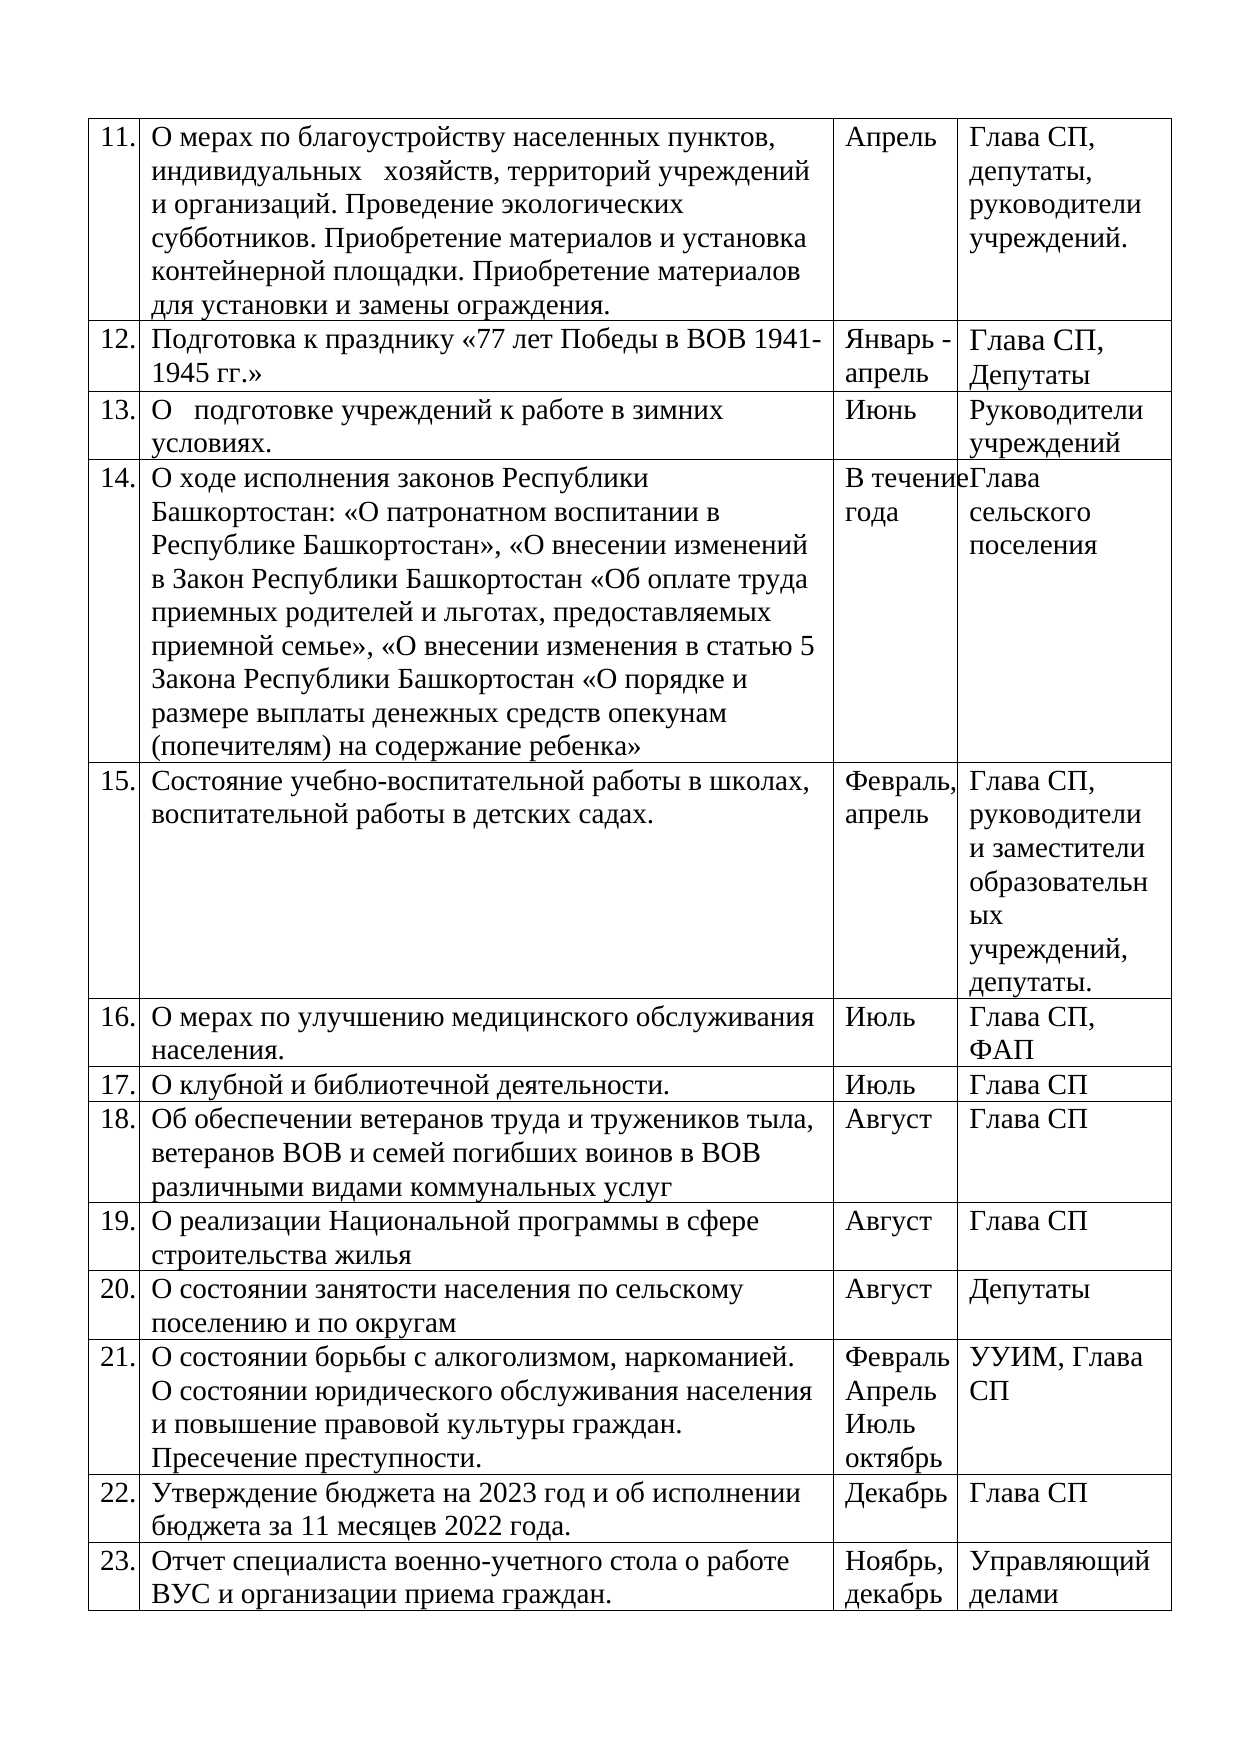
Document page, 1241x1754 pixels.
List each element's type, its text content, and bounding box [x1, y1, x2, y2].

table_cell 20. [89, 1271, 139, 1338]
table_cell Апрель [834, 119, 957, 320]
table_cell Август [834, 1102, 957, 1202]
table_cell Август [834, 1271, 957, 1338]
table_cell О ходе исполнения законов Республики Башкортостан: «О патронатном воспитании в Республике Башкортостан», «О внесении изменений в Закон Республики Башкортостан «Об оплате труда приемных родителей и льготах, предоставляемых приемной семье», «О внесении изменения в статью 5 Закона Республики Башкортостан «О порядке и размере выплаты денежных средств опекунам (попечителям) на содержание ребенка» [140, 460, 833, 762]
table_cell Руководители учреждений [958, 392, 1171, 459]
table_cell Август [834, 1203, 957, 1270]
table_cell Глава СП [958, 1067, 1171, 1101]
table_cell 19. [89, 1203, 139, 1270]
table_cell Глава СП, депутаты, руководители учреждений. [958, 119, 1171, 320]
table_cell Июль [834, 999, 957, 1066]
table_cell 15. [89, 763, 139, 998]
table_cell Глава СП [958, 1475, 1171, 1542]
table_cell 23. [89, 1543, 139, 1610]
table_cell Июль [834, 1067, 957, 1101]
table_cell Глава СП [958, 1203, 1171, 1270]
table_cell 16. [89, 999, 139, 1066]
table_cell Февраль, апрель [834, 763, 957, 998]
table_cell 12. [89, 321, 139, 391]
table_cell Подготовка к празднику «77 лет Победы в ВОВ 1941-1945 гг.» [140, 321, 833, 391]
table_cell Депутаты [958, 1271, 1171, 1338]
table_cell Состояние учебно-воспитательной работы в школах, воспитательной работы в детских садах. [140, 763, 833, 998]
table_cell Глава СП, Депутаты [958, 321, 1171, 391]
table_cell Утверждение бюджета на 2023 год и об исполнении бюджета за 11 месяцев 2022 года. [140, 1475, 833, 1542]
table_cell О реализации Национальной программы в сфере строительства жилья [140, 1203, 833, 1270]
table_cell Глава СП, ФАП [958, 999, 1171, 1066]
table_cell Июнь [834, 392, 957, 459]
table_cell 22. [89, 1475, 139, 1542]
table_cell 21. [89, 1340, 139, 1474]
table_cell О состоянии борьбы с алкоголизмом, наркоманией. О состоянии юридического обслуживания населения и повышение правовой культуры граждан. Пресечение преступности. [140, 1340, 833, 1474]
table_cell УУИМ, Глава СП [958, 1340, 1171, 1474]
table_cell Ноябрь, декабрь [834, 1543, 957, 1610]
table_cell О подготовке учреждений к работе в зимних условиях. [140, 392, 833, 459]
table_cell Отчет специалиста военно-учетного стола о работе ВУС и организации приема граждан. [140, 1543, 833, 1610]
table_cell Управляющий делами [958, 1543, 1171, 1610]
table_cell 17. [89, 1067, 139, 1101]
table_cell Об обеспечении ветеранов труда и тружеников тыла, ветеранов ВОВ и семей погибших воинов в ВОВ различными видами коммунальных услуг [140, 1102, 833, 1202]
table_cell Декабрь [834, 1475, 957, 1542]
table_cell О мерах по улучшению медицинского обслуживания населения. [140, 999, 833, 1066]
table_cell Глава СП [958, 1102, 1171, 1202]
table_cell Февраль Апрель Июль октябрь [834, 1340, 957, 1474]
table_cell О состоянии занятости населения по сельскому поселению и по округам [140, 1271, 833, 1338]
table_cell 14. [89, 460, 139, 762]
table_cell Глава сельского поселения [958, 460, 1171, 762]
table_cell 18. [89, 1102, 139, 1202]
table_cell В течение года [834, 460, 957, 762]
table_cell Январь - апрель [834, 321, 957, 391]
table_cell 11. [89, 119, 139, 320]
table_cell 13. [89, 392, 139, 459]
table_cell О мерах по благоустройству населенных пунктов, индивидуальных хозяйств, территорий учреждений и организаций. Проведение экологических субботников. Приобретение материалов и установка контейнерной площадки. Приобретение материалов для установки и замены ограждения. [140, 119, 833, 320]
table_cell Глава СП, руководители и заместители образовательных учреждений, депутаты. [958, 763, 1171, 998]
table_cell О клубной и библиотечной деятельности. [140, 1067, 833, 1101]
